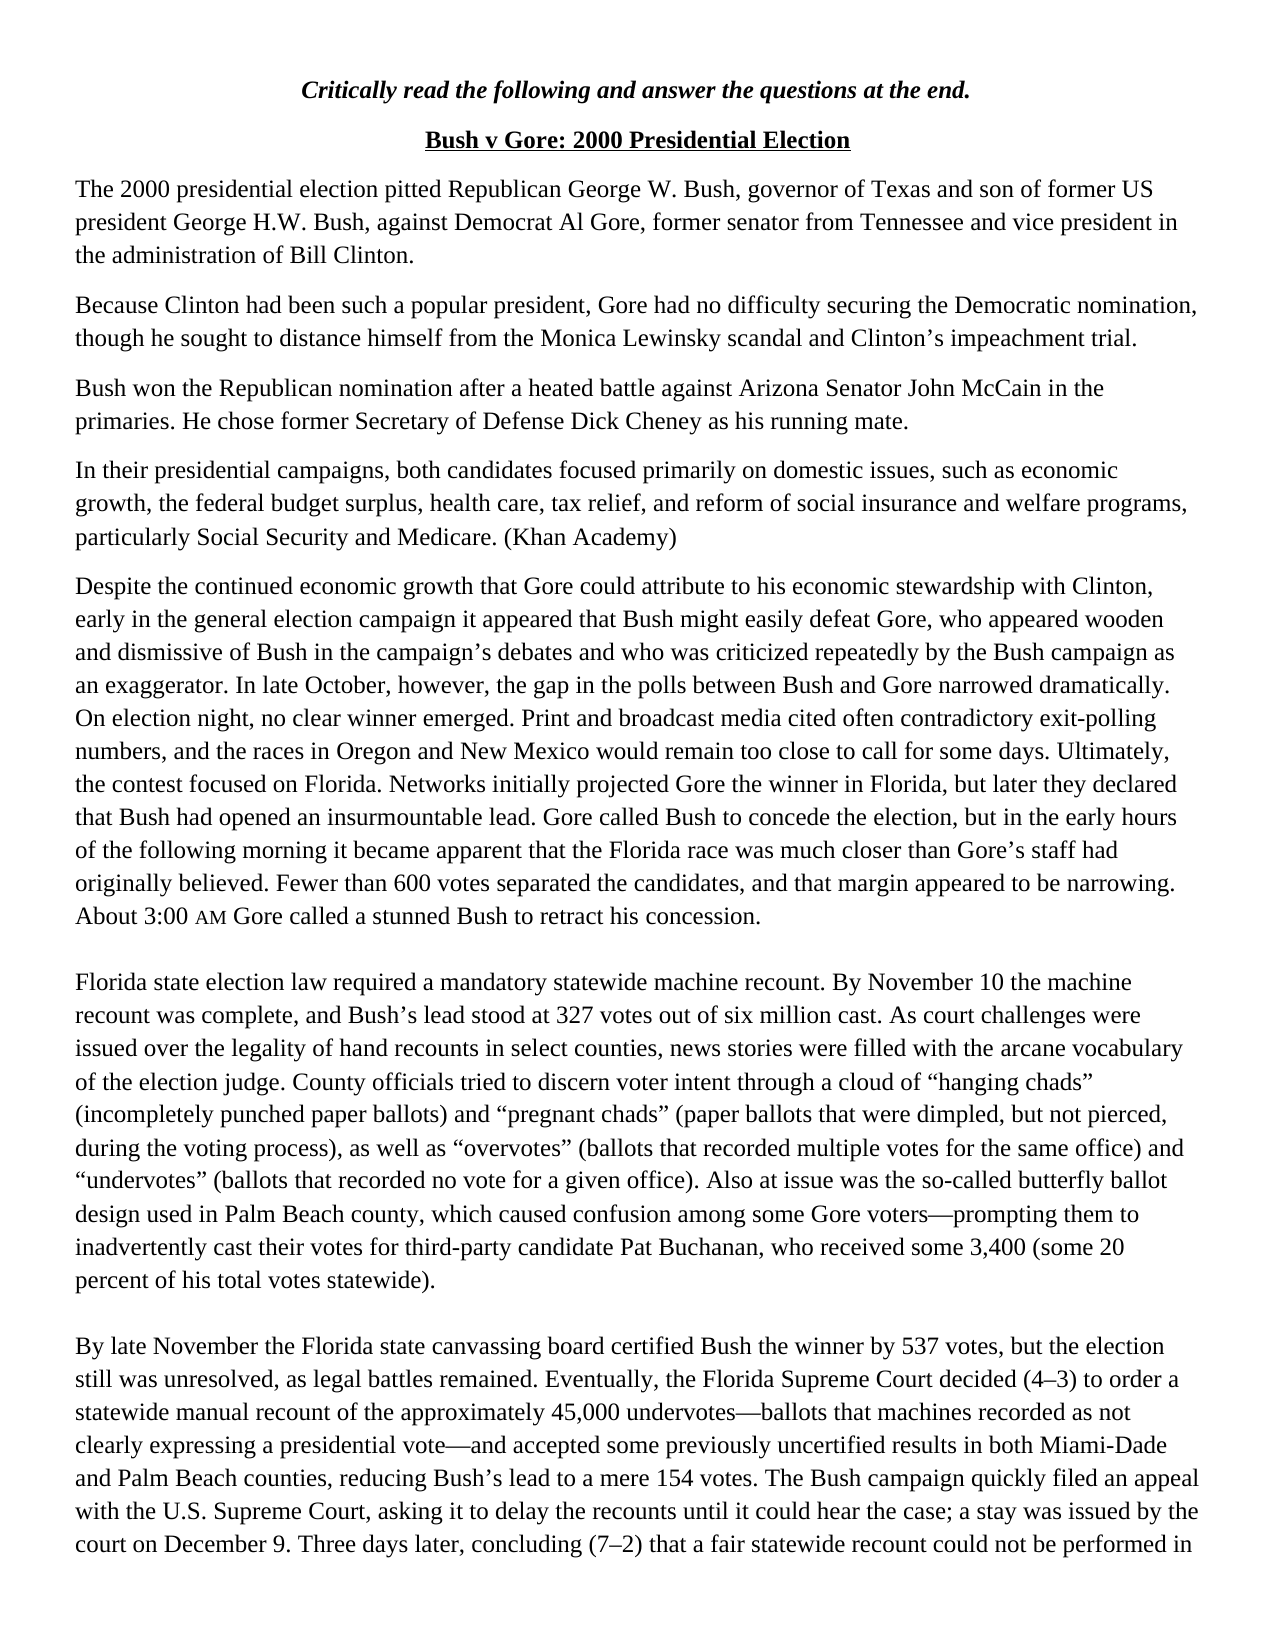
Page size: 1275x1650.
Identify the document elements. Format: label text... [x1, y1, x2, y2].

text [75, 1331, 1200, 1558]
text In their presidential campaigns, both candidates focused primarily on domestic issues, such as economic growth, the federal budget surplus, health care, tax relief, and reform of social insurance and welfare programs, particularly Social Security and Medicare. (Khan Academy) [75, 456, 1200, 550]
text Bush v Gore: 2000 Presidential Election [75, 125, 1200, 153]
text Because Clinton had been such a popular president, Gore had no difficulty securing the Democratic nomination, though he sought to distance himself from the Monica Lewinsky scandal and Clinton’s impeachment trial. [75, 290, 1200, 352]
text On election night, no clear winner emerged. Print and broadcast media cited often contradictory exit-polling numbers, and the races in Oregon and New Mexico would remain too close to call for some days. Ultimately, the contest focused on Florida. Networks initially projected Gore the winner in Florida, but later they declared that Bush had opened an insurmountable lead. Gore called Bush to concede the election, but in the early hours of the following morning it became apparent that the Florida race was much closer than Gore’s staff had originally believed. Fewer than 600 votes separated the candidates, and that margin appeared to be narrowing. About 3:00 am Gore called a stunned Bush to retract his concession. [75, 703, 1200, 930]
text Bush won the Republican nomination after a heated battle against Arizona Senator John McCain in the primaries. He chose former Secretary of Defense Dick Cheney as his running mate. [75, 373, 1200, 434]
text The 2000 presidential election pitted Republican George W. Bush, governor of Texas and son of former US president George H.W. Bush, against Democrat Al Gore, former senator from Tennessee and vice president in the administration of Bill Clinton. [75, 174, 1200, 269]
text Florida state election law required a mandatory statewide machine recount. By November 10 the machine recount was complete, and Bush’s lead stood at 327 votes out of six million cast. As court challenges were issued over the legality of hand recounts in select counties, news stories were filled with the arcane vocabulary of the election judge. County officials tried to discern voter intent through a cloud of “hanging chads” (incompletely punched paper ballots) and “pregnant chads” (paper ballots that were dimpled, but not pierced, during the voting process), as well as “overvotes” (ballots that recorded multiple votes for the same office) and “undervotes” (ballots that recorded no vote for a given office). Also at issue was the so-called butterfly ballot design used in Palm Beach county, which caused confusion among some Gore voters—prompting them to inadvertently cast their votes for third-party candidate Pat Buchanan, who received some 3,400 (some 20 percent of his total votes statewide). [75, 967, 1200, 1293]
text Despite the continued economic growth that Gore could attribute to his economic stewardship with Clinton, early in the general election campaign it appeared that Bush might easily defeat Gore, who appeared wooden and dismissive of Bush in the campaign’s debates and who was criticized repeatedly by the Bush campaign as an exaggerator. In late October, however, the gap in the polls between Bush and Gore narrowed dramatically. [75, 571, 1200, 699]
text Critically read the following and answer the questions at the end. [75, 75, 1200, 104]
